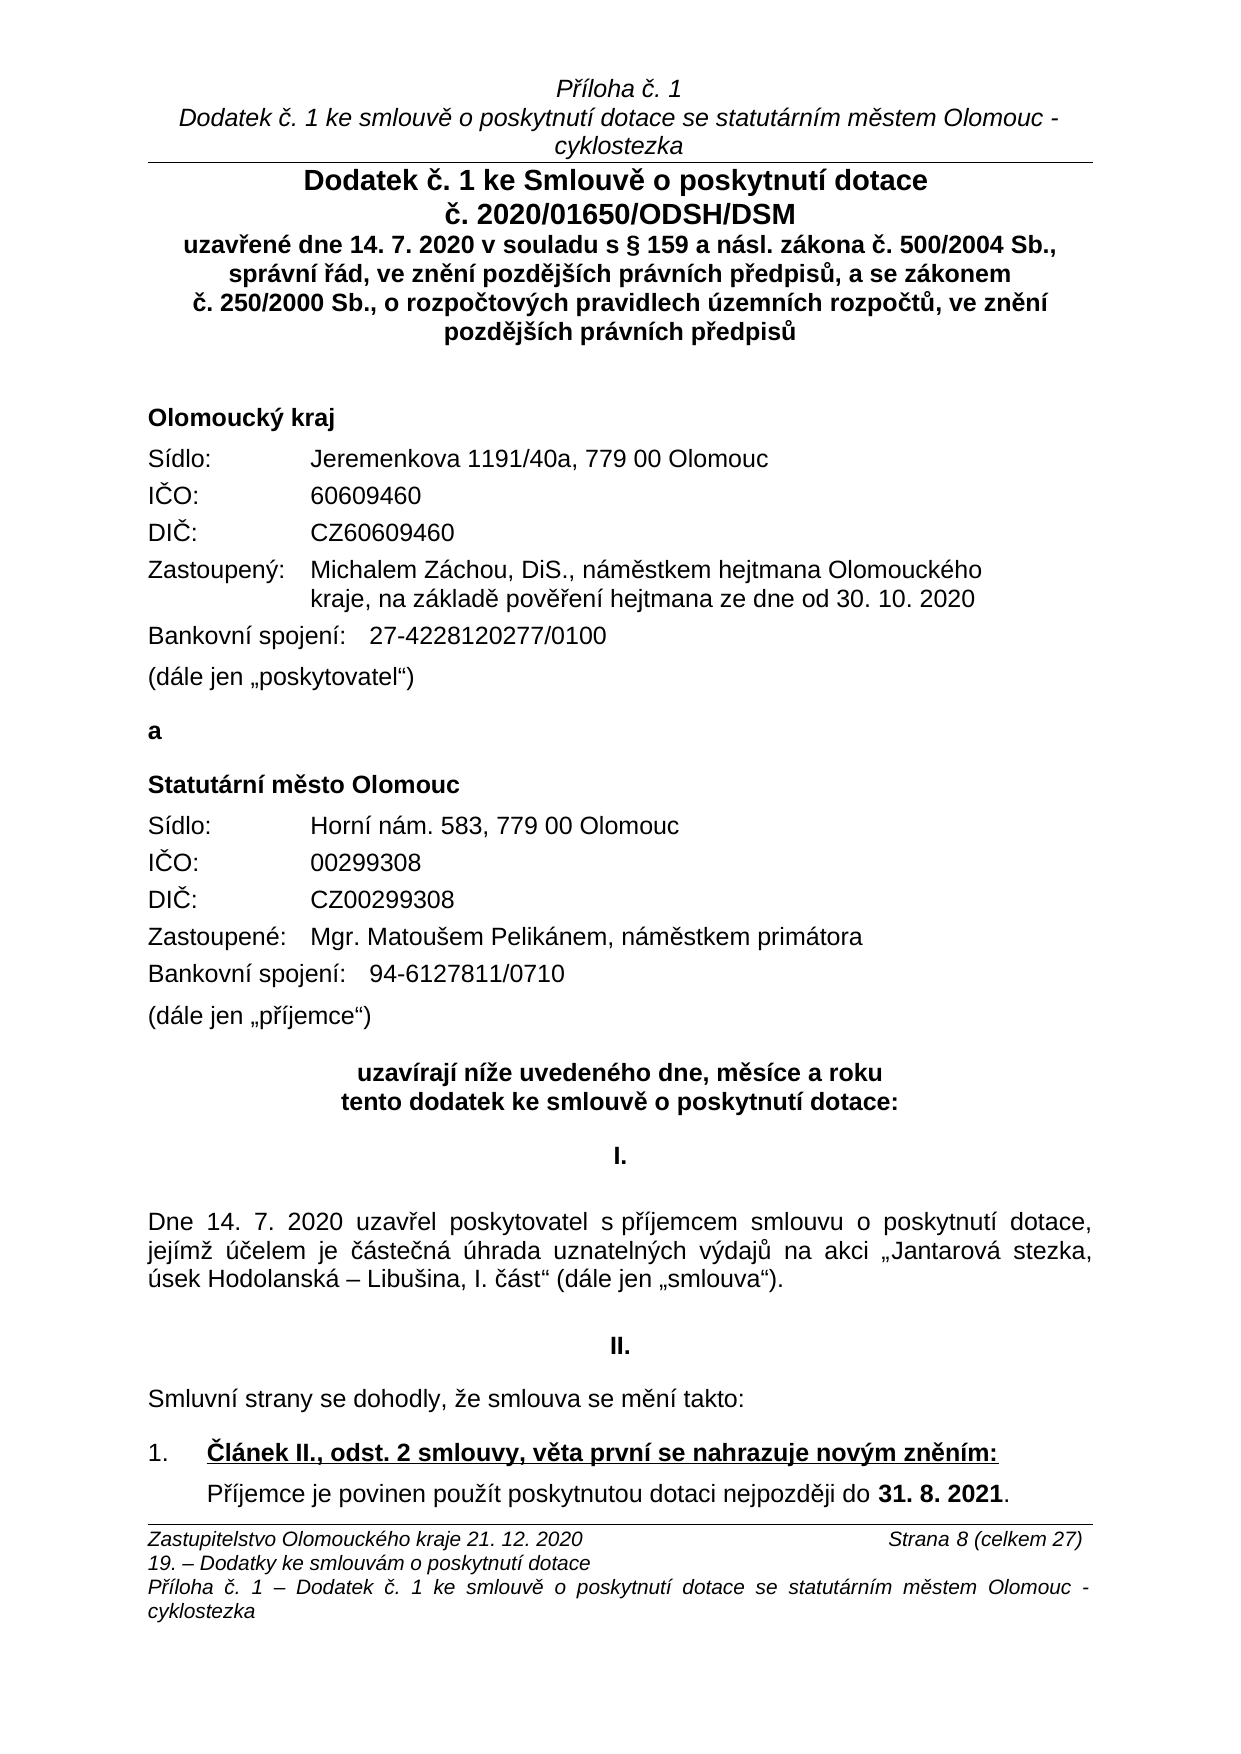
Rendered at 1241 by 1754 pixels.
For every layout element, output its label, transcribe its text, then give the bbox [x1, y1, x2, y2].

text Smluvní strany se dohodly, že smlouva se mění takto: [148, 1384, 1093, 1413]
text uzavírají níže uvedeného dne, měsíce a roku [148, 1058, 1093, 1087]
text Sídlo: Jeremenkova 1191/40a, 779 00 Olomouc [148, 444, 1093, 473]
list Článek II., odst. 2 smlouvy, věta první se nahrazuje novým zněním: [148, 1438, 1093, 1467]
text IČO: 60609460 [148, 481, 1093, 510]
text uzavřené dne 14. 7. 2020 v souladu s § 159 a násl. zákona č. 500/2004 Sb., správní řád, ve znění pozdějších právních předpisů, a se zákonem č. 250/2000 Sb., o rozpočtových pravidlech územních rozpočtů, ve znění pozdějších právních předpisů [148, 230, 1093, 345]
text Zastoupené: Mgr. Matoušem Pelikánem, náměstkem primátora [148, 922, 1093, 951]
text (dále jen „příjemce“) [148, 1001, 1093, 1029]
text Dne 14. 7. 2020 uzavřel poskytovatel s příjemcem smlouvu o poskytnutí dotace, jejímž účelem je částečná úhrada uznatelných výdajů na akci „Jantarová stezka, úsek Hodolanská – Libušina, I. část“ (dále jen „smlouva“). [148, 1207, 1093, 1293]
text Zastoupený: Michalem Záchou, DiS., náměstkem hejtmana Olomouckého kraje, na základě pověření hejtmana ze dne od 30. 10. 2020 [148, 555, 1093, 613]
text Sídlo: Horní nám. 583, 779 00 Olomouc [148, 811, 1093, 840]
text DIČ: CZ00299308 [148, 885, 1093, 914]
text II. [148, 1331, 1093, 1359]
text Statutární město Olomouc [148, 770, 1093, 798]
text DIČ: CZ60609460 [148, 518, 1093, 547]
text Bankovní spojení: 94-6127811/0710 [148, 959, 1093, 988]
text Příjemce je povinen použít poskytnutou dotaci nejpozději do 31. 8. 2021. [207, 1479, 1093, 1508]
text IČO: 00299308 [148, 848, 1093, 877]
text a [148, 716, 1093, 745]
text Bankovní spojení: 27-4228120277/0100 [148, 621, 1093, 650]
text I. [148, 1141, 1093, 1169]
text (dále jen „poskytovatel“) [148, 662, 1093, 691]
text Olomoucký kraj [148, 403, 1093, 431]
text Dodatek č. 1 ke Smlouvě o poskytnutí dotace č. 2020/01650/ODSH/DSM [148, 163, 1093, 230]
text tento dodatek ke smlouvě o poskytnutí dotace: [148, 1087, 1093, 1116]
